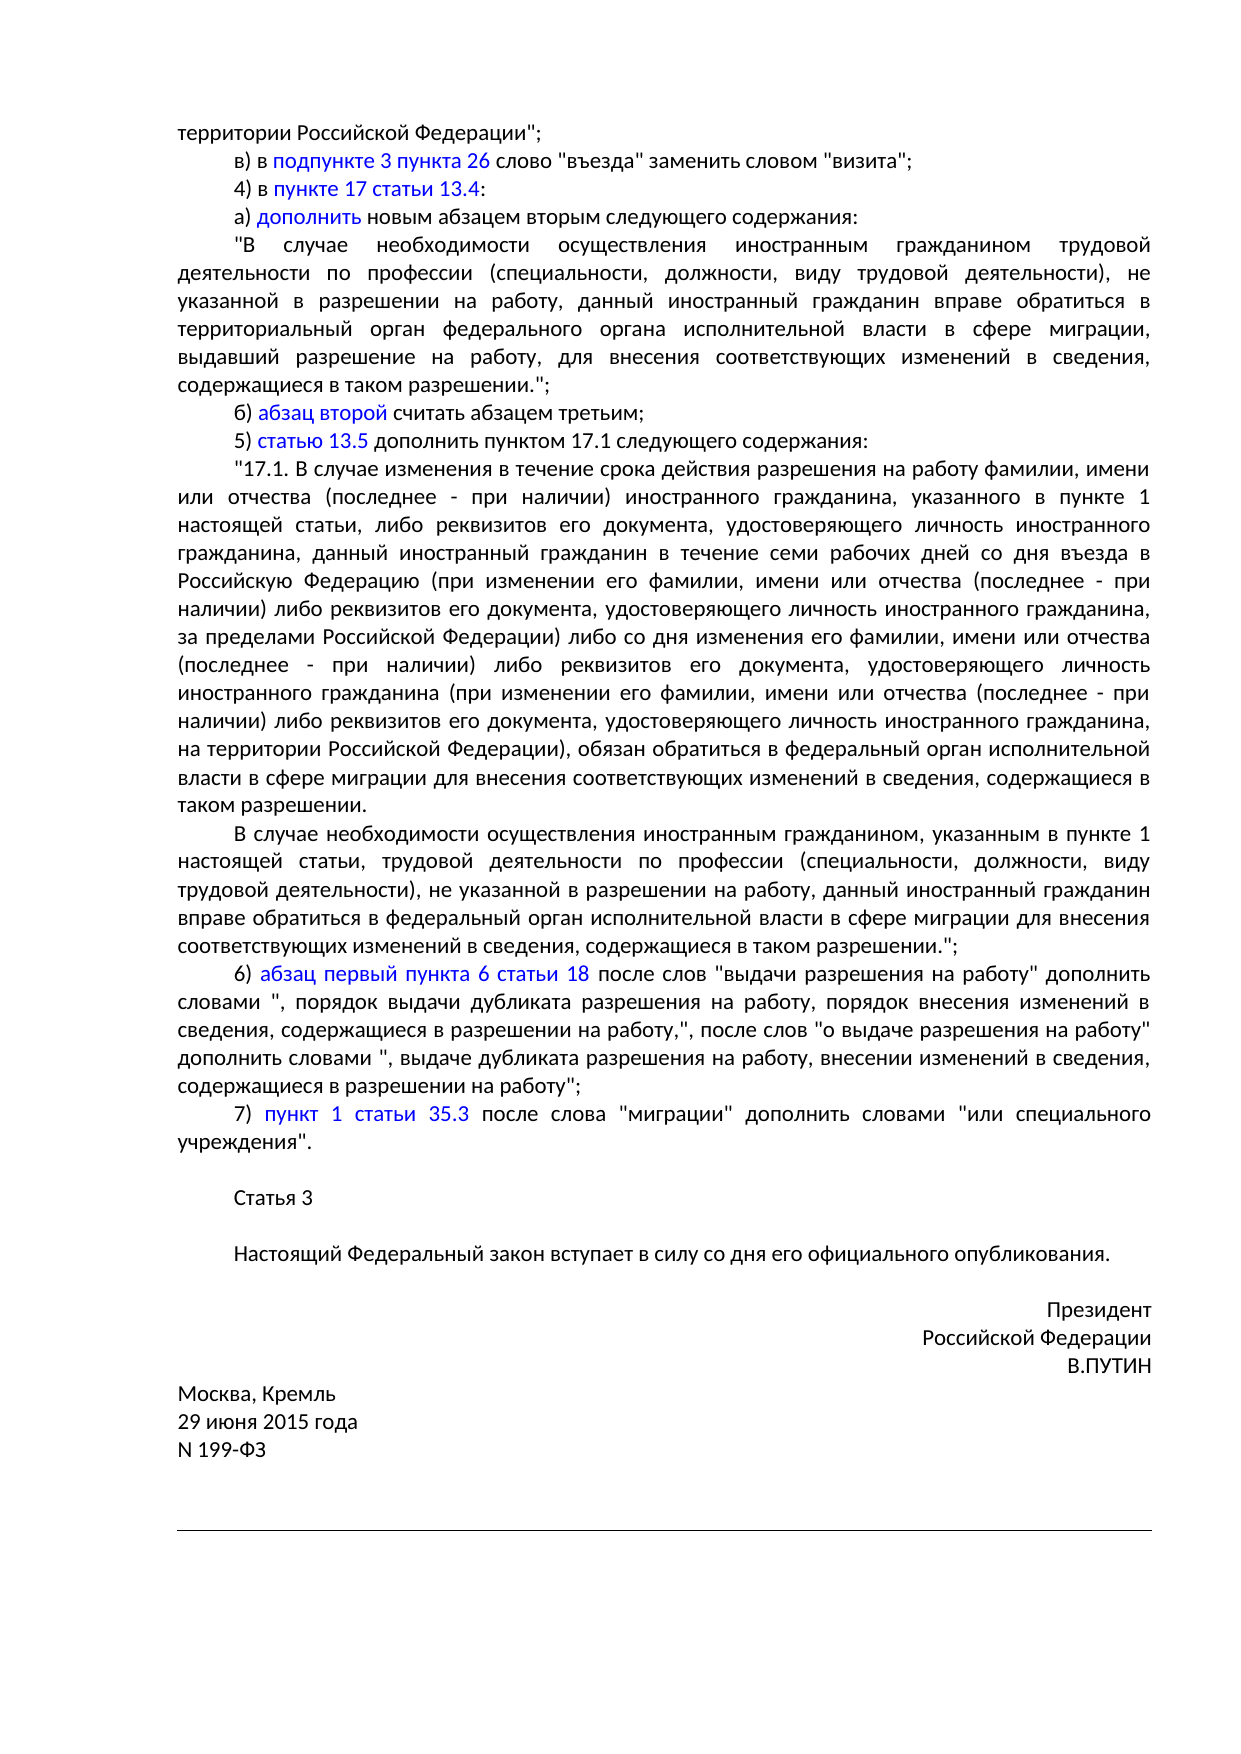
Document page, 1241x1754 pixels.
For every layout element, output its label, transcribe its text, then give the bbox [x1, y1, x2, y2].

text Президент [177, 1295, 1152, 1323]
text В.ПУТИН [177, 1351, 1152, 1379]
text "17.1. В случае изменения в течение срока действия разрешения на работу фамилии, имени или отчества (последнее - при наличии) иностранного гражданина, указанного в пункте 1 настоящей статьи, либо реквизитов его документа, удостоверяющего личность иностранного гражданина, данный иностранный гражданин в течение семи рабочих дней со дня въезда в Российскую Федерацию (при изменении его фамилии, имени или отчества (последнее - при наличии) либо реквизитов его документа, удостоверяющего личность иностранного гражданина, за пределами Российской Федерации) либо со дня изменения его фамилии, имени или отчества (последнее - при наличии) либо реквизитов его документа, удостоверяющего личность иностранного гражданина (при изменении его фамилии, имени или отчества (последнее - при наличии) либо реквизитов его документа, удостоверяющего личность иностранного гражданина, на территории Российской Федерации), обязан обратиться в федеральный орган исполнительной власти в сфере миграции для внесения соответствующих изменений в сведения, содержащиеся в таком разрешении. [177, 454, 1152, 819]
text N 199-ФЗ [177, 1435, 1152, 1463]
text Настоящий Федеральный закон вступает в силу со дня его официального опубликования. [177, 1239, 1152, 1267]
text 6) абзац первый пункта 6 статьи 18 после слов "выдачи разрешения на работу" дополнить словами ", порядок выдачи дубликата разрешения на работу, порядок внесения изменений в сведения, содержащиеся в разрешении на работу,", после слов "о выдаче разрешения на работу" дополнить словами ", выдаче дубликата разрешения на работу, внесении изменений в сведения, содержащиеся в разрешении на работу"; [177, 959, 1152, 1099]
text 4) в пункте 17 статьи 13.4: [177, 174, 1152, 202]
text б) абзац второй считать абзацем третьим; [177, 398, 1152, 426]
text В случае необходимости осуществления иностранным гражданином, указанным в пункте 1 настоящей статьи, трудовой деятельности по профессии (специальности, должности, виду трудовой деятельности), не указанной в разрешении на работу, данный иностранный гражданин вправе обратиться в федеральный орган исполнительной власти в сфере миграции для внесения соответствующих изменений в сведения, содержащиеся в таком разрешении."; [177, 819, 1152, 959]
text Российской Федерации [177, 1323, 1152, 1351]
text "В случае необходимости осуществления иностранным гражданином трудовой деятельности по профессии (специальности, должности, виду трудовой деятельности), не указанной в разрешении на работу, данный иностранный гражданин вправе обратиться в территориальный орган федерального органа исполнительной власти в сфере миграции, выдавший разрешение на работу, для внесения соответствующих изменений в сведения, содержащиеся в таком разрешении."; [177, 230, 1152, 398]
text а) дополнить новым абзацем вторым следующего содержания: [177, 202, 1152, 230]
text Статья 3 [177, 1183, 1152, 1211]
text 5) статью 13.5 дополнить пунктом 17.1 следующего содержания: [177, 426, 1152, 454]
text 7) пункт 1 статьи 35.3 после слова "миграции" дополнить словами "или специального учреждения". [177, 1099, 1152, 1155]
text Москва, Кремль [177, 1379, 1152, 1407]
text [177, 118, 1152, 146]
text 29 июня 2015 года [177, 1407, 1152, 1435]
text в) в подпункте 3 пункта 26 слово "въезда" заменить словом "визита"; [177, 146, 1152, 174]
